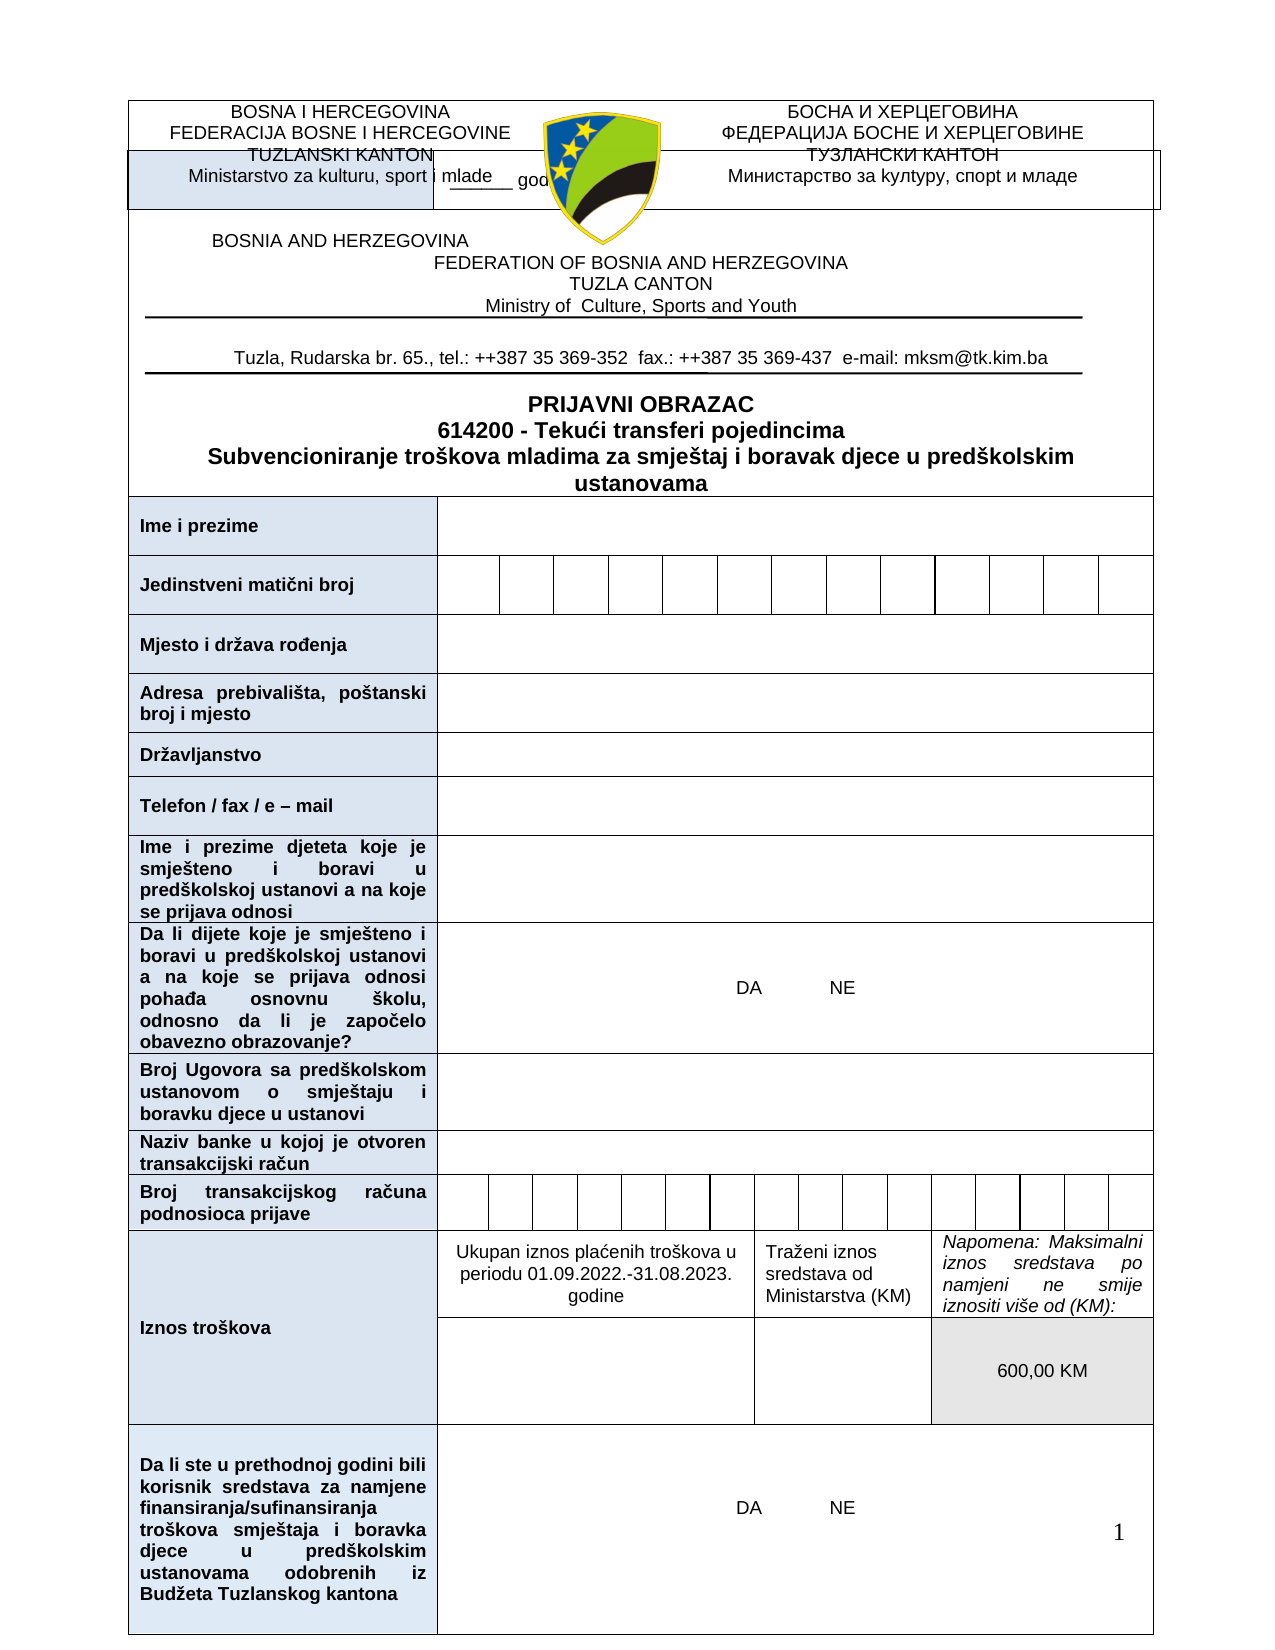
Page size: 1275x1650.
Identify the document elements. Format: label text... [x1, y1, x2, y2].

table_cell Traženi iznos sredstava od Ministarstva (KM) [755, 1231, 931, 1317]
table_cell [438, 777, 1153, 835]
table_cell Mjesto i država rođenja [129, 615, 437, 673]
table_cell Broj transakcijskog računa podnosioca prijave [129, 1175, 437, 1229]
table_cell [438, 1318, 754, 1424]
table_cell [718, 556, 771, 614]
table_cell [932, 1175, 975, 1229]
table_cell Telefon / fax / e – mail [129, 777, 437, 835]
table_cell [609, 556, 662, 614]
table_cell Da li ste u prethodnoj godini bili korisnik sredstava za namjene finansiranja/sufinansiranja troškova smještaja i boravka djece u predškolskim ustanovama odobrenih iz Budžeta Tuzlanskog kantona [129, 1425, 437, 1633]
table_cell [438, 1131, 1153, 1174]
table_cell Adresa prebivališta, poštanski broj i mjesto [129, 674, 437, 732]
table_cell [500, 556, 553, 614]
table_cell Napomena: Maksimalni iznos sredstava po namjeni ne smije iznositi više od (KM): [932, 1231, 1153, 1317]
table_cell Iznos troškova [129, 1231, 437, 1424]
table_cell Broj Ugovora sa predškolskom ustanovom o smještaju i boravku djece u ustanovi [129, 1054, 437, 1130]
table_cell [554, 556, 608, 614]
table_cell [799, 1175, 842, 1229]
table_cell Ime i prezime [129, 497, 437, 555]
table_header BOSNA I HERCEGOVINA БОСНА И ХЕРЦЕГОВИНА FEDERACIJA BOSNE I HERCEGOVINE ФЕДЕРАЦИЈА БОСНЕ И ХЕРЦЕГОВИНЕ TUZLANSKI KANTON ТУЗЛАНСКИ КАНТОН Ministarstvo za kulturu, sport i mlade Министарство зa kулtуру, спoрt и млaдe BOSNIA HERZEGOVINA FEDERATION OF BOSNIA AND HERZEGOVINA TUZLA CANTON Ministry of Culture, Sports and Youth Tuzla, Rudarska br. 65., tel.: ++387 35 369-352 fax.: ++387 35 369-437 e-mail: mksm@tk.kim.ba PRIJAVNI OBRAZAC 614200 - Tekući transferi pojedincima Subvencioniranje troškova mladima za smještaj i boravak djece u predškolskim ustanovama [129, 101, 1153, 496]
table_cell Naziv banke u kojoj je otvoren transakcijski račun [129, 1131, 437, 1174]
table_cell Ukupan iznos plaćenih troškova u periodu 01.09.2022.-31.08.2023. godine [438, 1231, 754, 1317]
table_cell [827, 556, 880, 614]
table_cell [666, 1175, 709, 1229]
table_cell Jedinstveni matični broj [129, 556, 437, 614]
table_cell [772, 556, 826, 614]
table_cell DA NE [438, 1425, 1153, 1633]
table_cell [533, 1175, 577, 1229]
table_cell [1044, 556, 1098, 614]
table_cell [438, 556, 499, 614]
table_cell [438, 1054, 1153, 1130]
table_cell [888, 1175, 931, 1229]
table_cell [622, 1175, 665, 1229]
table_cell [489, 1175, 532, 1229]
table_cell [438, 836, 1153, 922]
table_cell [578, 1175, 621, 1229]
table_cell [976, 1175, 1019, 1229]
table_cell [438, 1175, 488, 1229]
table_cell [755, 1318, 931, 1424]
table_cell Državljanstvo [129, 733, 437, 776]
table_cell [438, 497, 1153, 555]
table_cell 600,00 KM [932, 1318, 1153, 1424]
table_cell [438, 674, 1153, 732]
table_cell [1099, 556, 1153, 614]
table_cell [1021, 1175, 1064, 1229]
table_cell [843, 1175, 887, 1229]
table_cell [663, 556, 717, 614]
table_cell DA NE [438, 923, 1153, 1053]
table_cell [711, 1175, 754, 1229]
table_cell [438, 733, 1153, 776]
table_cell [936, 556, 989, 614]
table_cell [1109, 1175, 1153, 1229]
table_cell [755, 1175, 798, 1229]
table_cell [990, 556, 1043, 614]
table_cell Da li dijete koje je smješteno i boravi u predškolskoj ustanovi a na koje se prijava odnosi pohađa osnovnu školu, odnosno da li je započelo obavezno obrazovanje? [129, 923, 437, 1053]
table_cell [1065, 1175, 1108, 1229]
table_cell [438, 615, 1153, 673]
table_cell Ime i prezime djeteta koje je smješteno i boravi u predškolskoj ustanovi a na koje se prijava odnosi [129, 836, 437, 922]
table_cell [881, 556, 934, 614]
